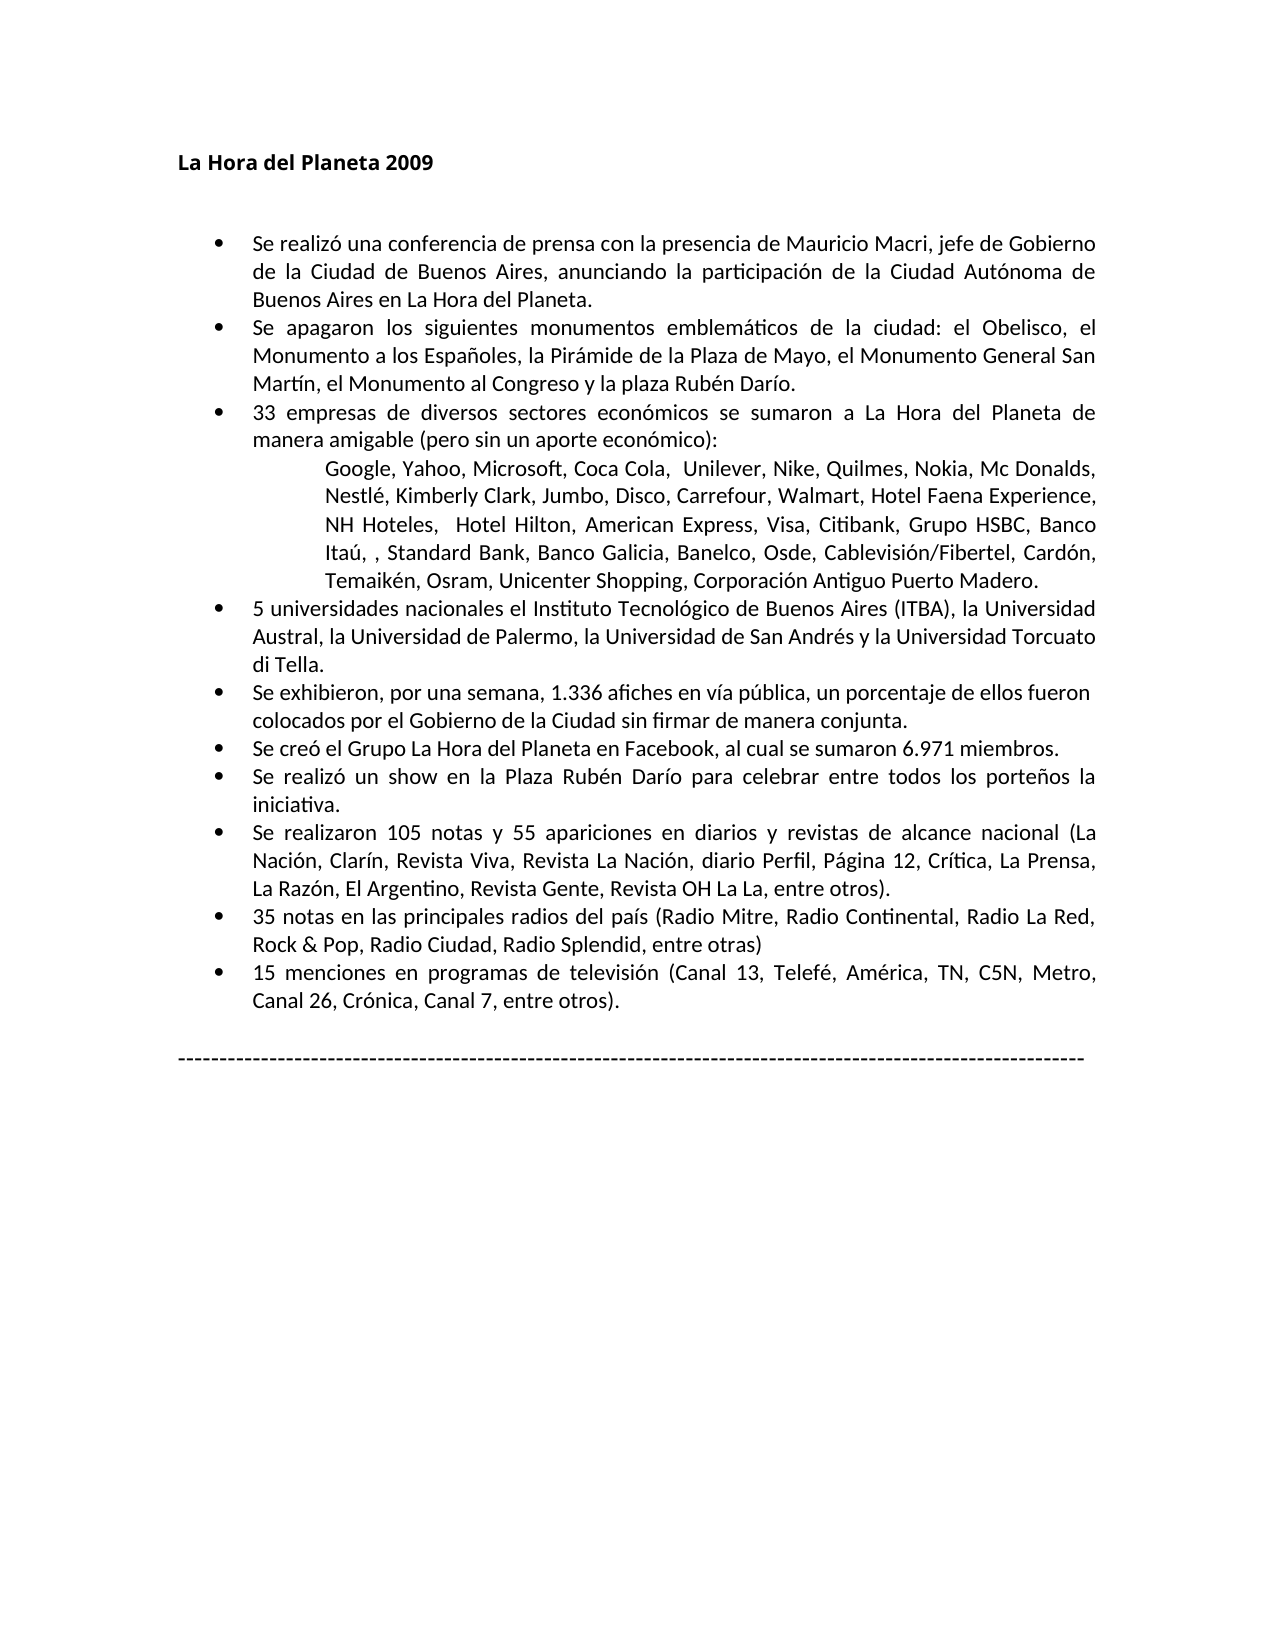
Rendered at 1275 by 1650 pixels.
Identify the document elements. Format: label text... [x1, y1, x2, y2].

list Se realizó un show en Darío para celebrar entre todos los porteños la iniciativa. [215, 762, 1098, 818]
list 5 universidades nacionales el Instituto Tecnológico de Buenos Aires (ITBA), , de Palermo, de San Andrés y di Tella. [215, 594, 1098, 678]
list Se realizó una conferencia de prensa con la presencia de Mauricio Macri, jefe de Gobierno de de Buenos Aires, anunciando la participación de de Buenos Aires en del Planeta. [215, 229, 1098, 313]
list 33 empresas de diversos sectores económicos se sumaron a del Planeta de manera amigable (pero sin un aporte económico): [215, 398, 1098, 454]
list 15 menciones en programas de televisión (Canal 13, Telefé, América, TN, C5N, Metro, Canal 26, Crónica, Canal 7, entre otros). [215, 958, 1098, 1014]
list Se apagaron los siguientes monumentos emblemáticos de la ciudad: el Obelisco, el Monumento a los Españoles, de de Mayo, el Monumento General San Martín, el Monumento al Congreso y la plaza Rubén Darío. [215, 313, 1098, 398]
list Se creó el Grupo del Planeta en Facebook, al cual se sumaron 6.971 miembros. [215, 734, 1098, 762]
list Se realizaron 105 notas y 55 apariciones en diarios y revistas de alcance nacional (, Clarín, Revista Viva, Revista , diario Perfil, Página 12, Crítica, , , El Argentino, Revista Gente, Revista OH , entre otros). [215, 818, 1098, 902]
text Google, Yahoo, Microsoft, Coca Cola, Unilever, Nike, Quilmes, Nokia, Mc Donalds, Nestlé, Kimberly Clark, Jumbo, Disco, Carrefour, Walmart, Hotel Faena Experience, NH Hoteles, Hotel Hilton, American Express, Visa, Citibank, Grupo HSBC, Banco Itaú, , Standard Bank, Banco Galicia, Banelco, Osde, Cablevisión/Fibertel, Cardón, Temaikén, Osram, Unicenter Shopping, Corporación Antiguo Puerto Madero. [325, 454, 1098, 594]
text del Planeta 2009 [177, 148, 1098, 176]
text ------------------------------------------------------------------------------------------------------------- [177, 1042, 1098, 1071]
list Se exhibieron, por una semana, 1.336 afiches en vía pública, un porcentaje de ellos fueron colocados por el Gobierno de la Ciudad sin firmar de manera conjunta. [215, 678, 1098, 734]
list 35 notas en las principales radios del país (Radio Mitre, Radio Continental, Radio , Rock & Pop, Radio Ciudad, Radio Splendid, entre otras) [215, 902, 1098, 958]
